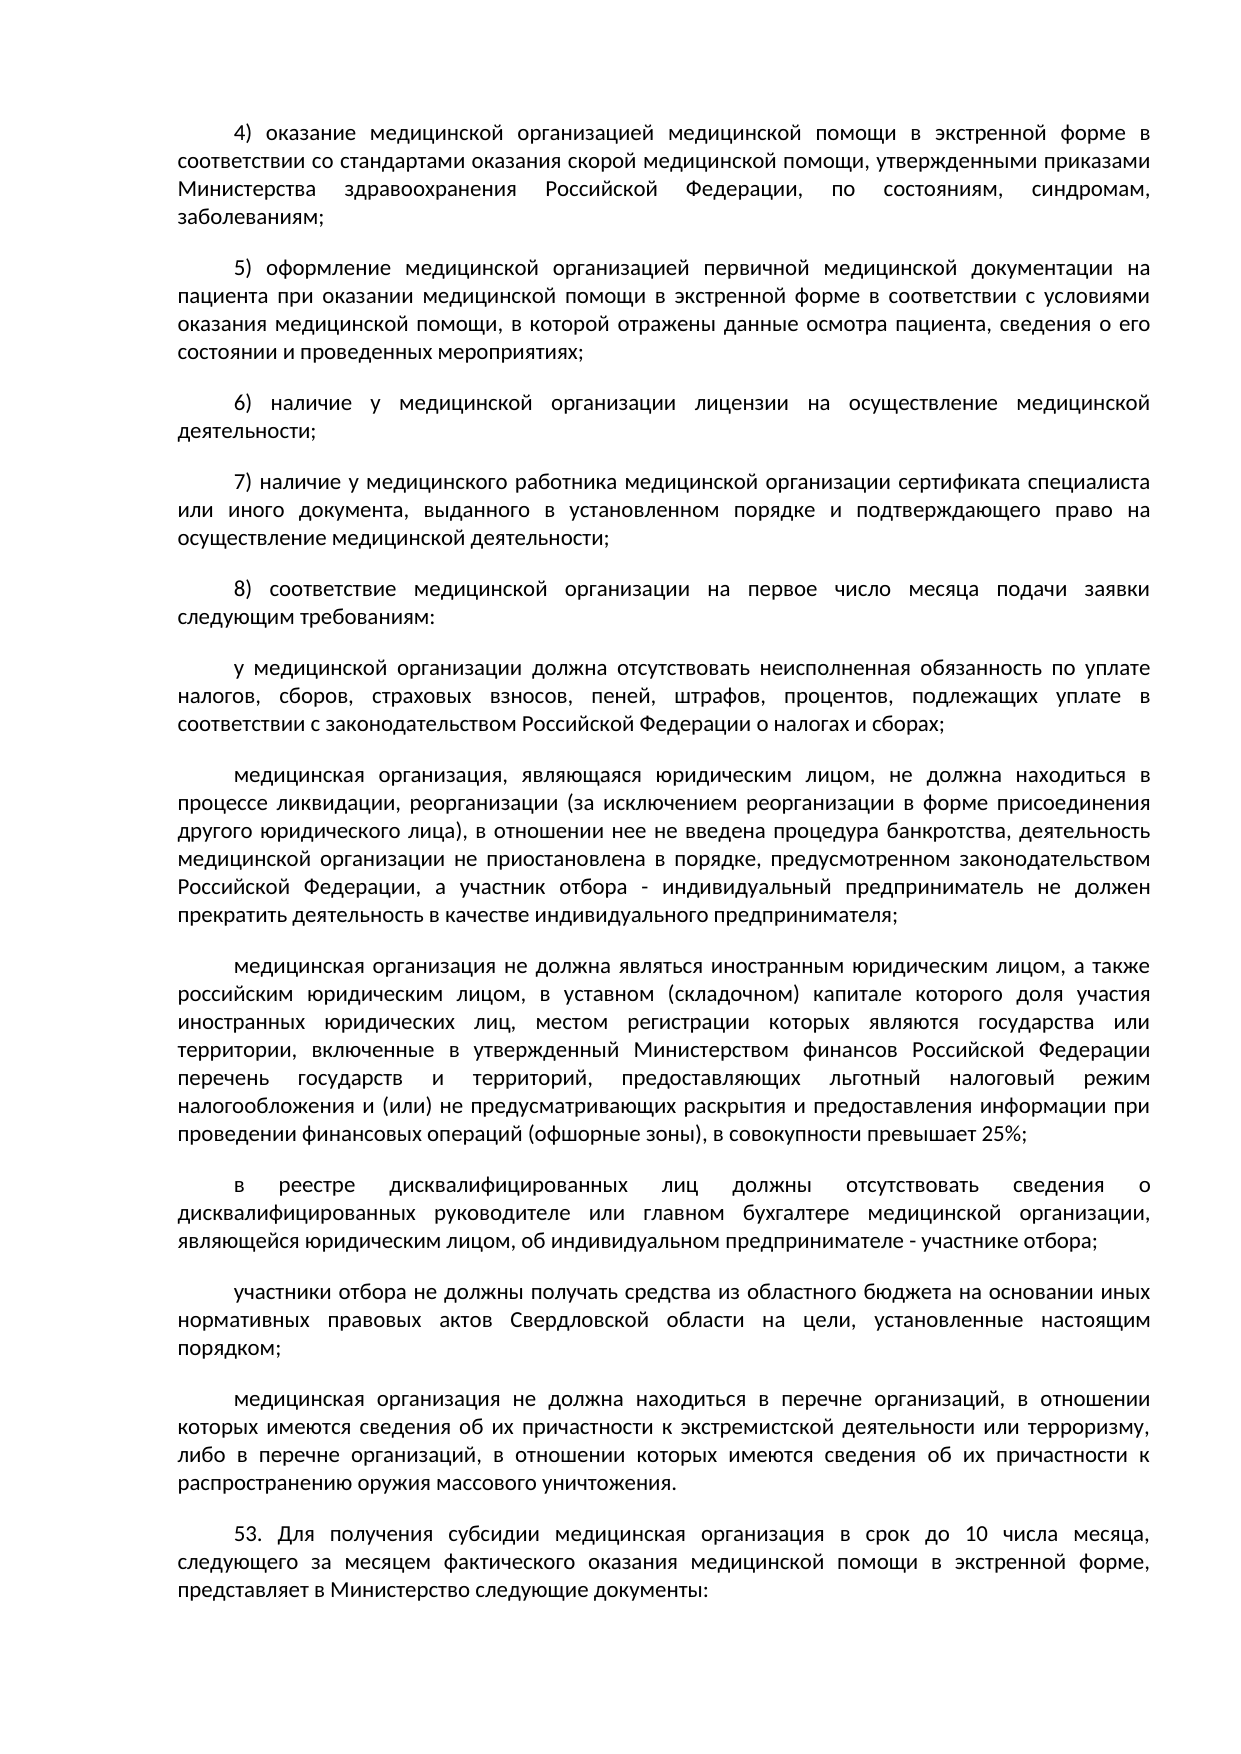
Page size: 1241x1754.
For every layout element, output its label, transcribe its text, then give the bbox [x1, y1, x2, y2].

text 5) оформление медицинской организацией первичной медицинской документации на пациента при оказании медицинской помощи в экстренной форме в соответствии с условиями оказания медицинской помощи, в которой отражены данные осмотра пациента, сведения о его состоянии и проведенных мероприятиях; [177, 253, 1152, 365]
text 53. Для получения субсидии медицинская организация в срок до 10 числа месяца, следующего за месяцем фактического оказания медицинской помощи в экстренной форме, представляет в Министерство следующие документы: [177, 1519, 1152, 1603]
text 7) наличие у медицинского работника медицинской организации сертификата специалиста или иного документа, выданного в установленном порядке и подтверждающего право на осуществление медицинской деятельности; [177, 467, 1152, 551]
text медицинская организация, являющаяся юридическим лицом, не должна находиться в процессе ликвидации, реорганизации (за исключением реорганизации в форме присоединения другого юридического лица), в отношении нее не введена процедура банкротства, деятельность медицинской организации не приостановлена в порядке, предусмотренном законодательством Российской Федерации, а участник отбора - индивидуальный предприниматель не должен прекратить деятельность в качестве индивидуального предпринимателя; [177, 760, 1152, 928]
text 8) соответствие медицинской организации на первое число месяца подачи заявки следующим требованиям: [177, 574, 1152, 630]
text участники отбора не должны получать средства из областного бюджета на основании иных нормативных правовых актов Свердловской области на цели, установленные настоящим порядком; [177, 1277, 1152, 1361]
text медицинская организация не должна находиться в перечне организаций, в отношении которых имеются сведения об их причастности к экстремистской деятельности или терроризму, либо в перечне организаций, в отношении которых имеются сведения об их причастности к распространению оружия массового уничтожения. [177, 1384, 1152, 1496]
text медицинская организация не должна являться иностранным юридическим лицом, а также российским юридическим лицом, в уставном (складочном) капитале которого доля участия иностранных юридических лиц, местом регистрации которых являются государства или территории, включенные в утвержденный Министерством финансов Российской Федерации перечень государств и территорий, предоставляющих льготный налоговый режим налогообложения и (или) не предусматривающих раскрытия и предоставления информации при проведении финансовых операций (офшорные зоны), в совокупности превышает 25%; [177, 951, 1152, 1147]
text в реестре дисквалифицированных лиц должны отсутствовать сведения о дисквалифицированных руководителе или главном бухгалтере медицинской организации, являющейся юридическим лицом, об индивидуальном предпринимателе - участнике отбора; [177, 1170, 1152, 1254]
text 6) наличие у медицинской организации лицензии на осуществление медицинской деятельности; [177, 388, 1152, 444]
text у медицинской организации должна отсутствовать неисполненная обязанность по уплате налогов, сборов, страховых взносов, пеней, штрафов, процентов, подлежащих уплате в соответствии с законодательством Российской Федерации о налогах и сборах; [177, 653, 1152, 737]
text 4) оказание медицинской организацией медицинской помощи в экстренной форме в соответствии со стандартами оказания скорой медицинской помощи, утвержденными приказами Министерства здравоохранения Российской Федерации, по состояниям, синдромам, заболеваниям; [177, 118, 1152, 230]
